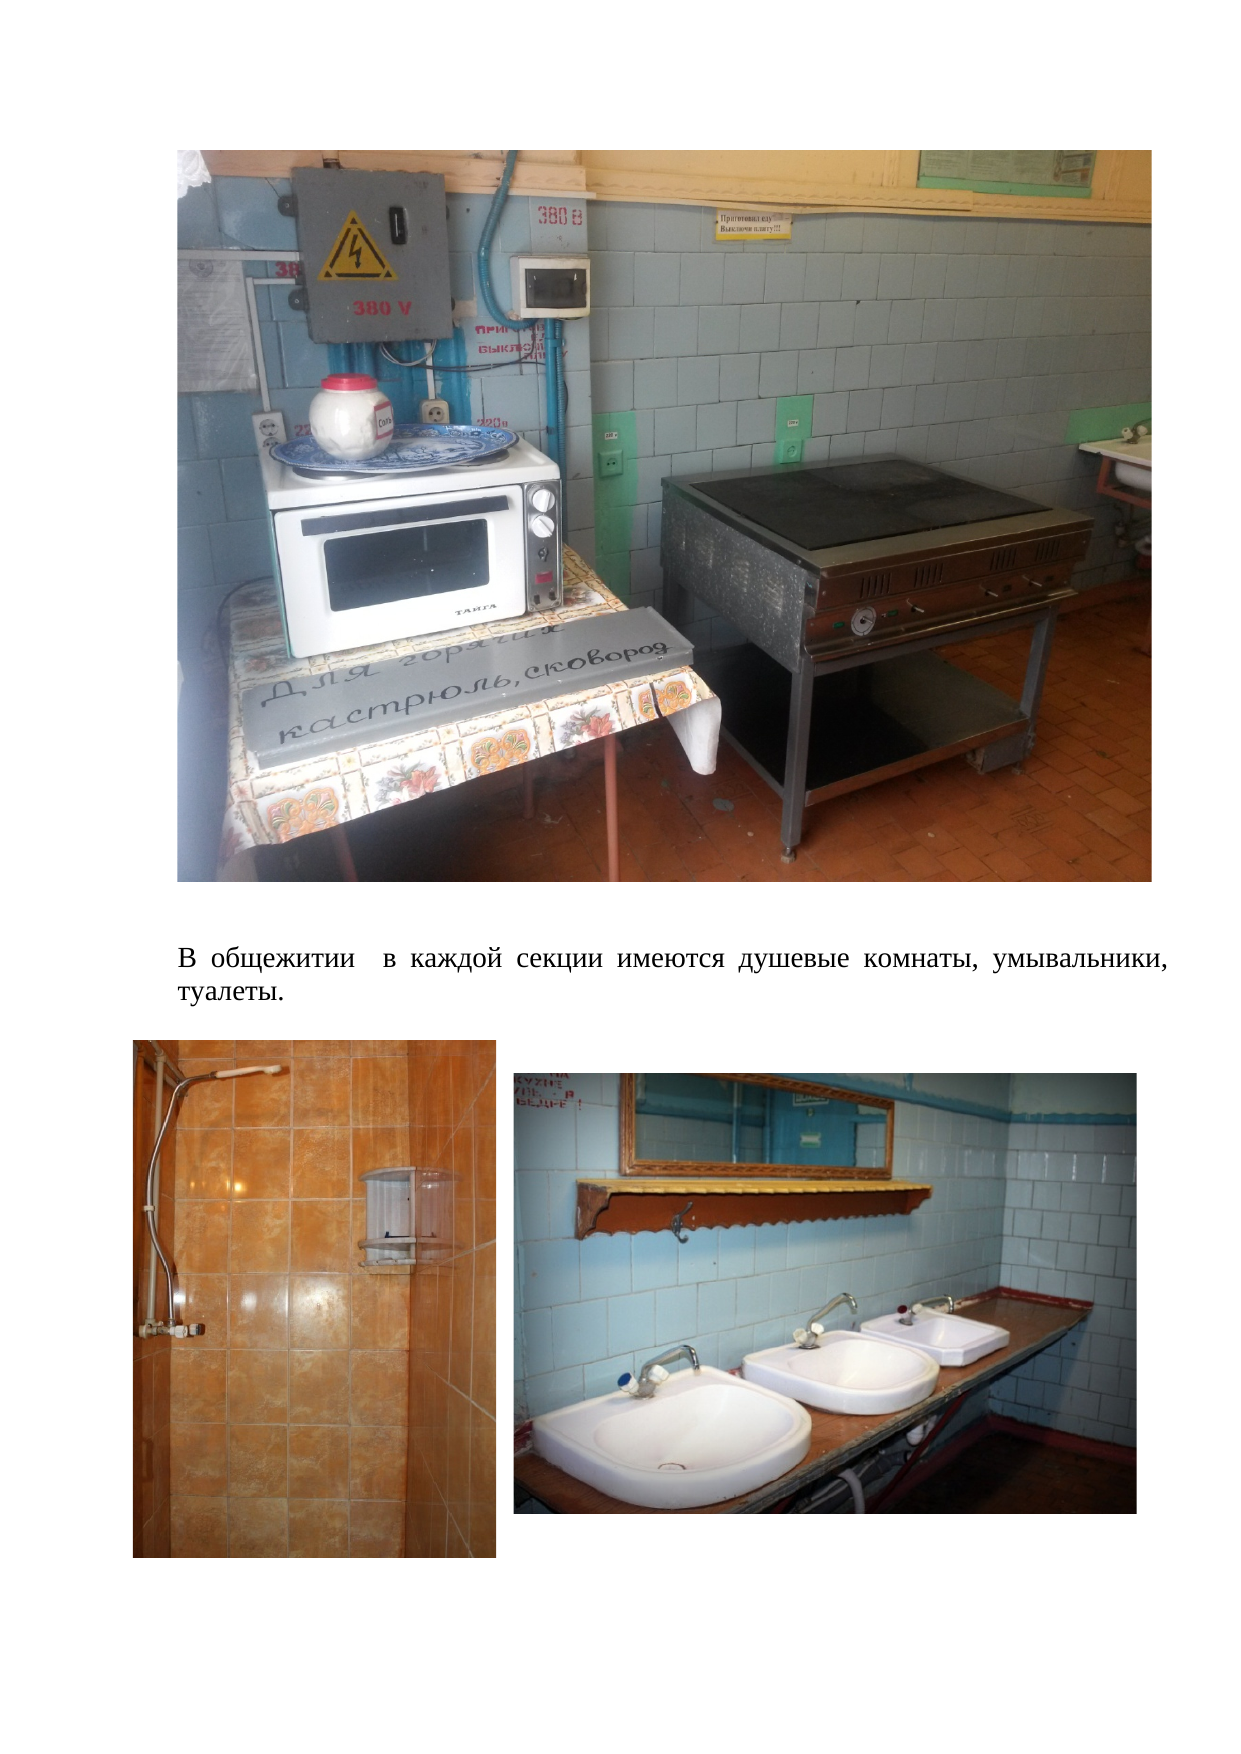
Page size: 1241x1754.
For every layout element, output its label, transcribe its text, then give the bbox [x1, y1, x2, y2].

picture [513, 1073, 1137, 1514]
picture [177, 150, 1152, 882]
title В общежитии в каждой секции имеются душевые комнаты, умывальники, туалеты. [177, 940, 1169, 1007]
picture [132, 1040, 497, 1558]
table_header [497, 1040, 1137, 1557]
